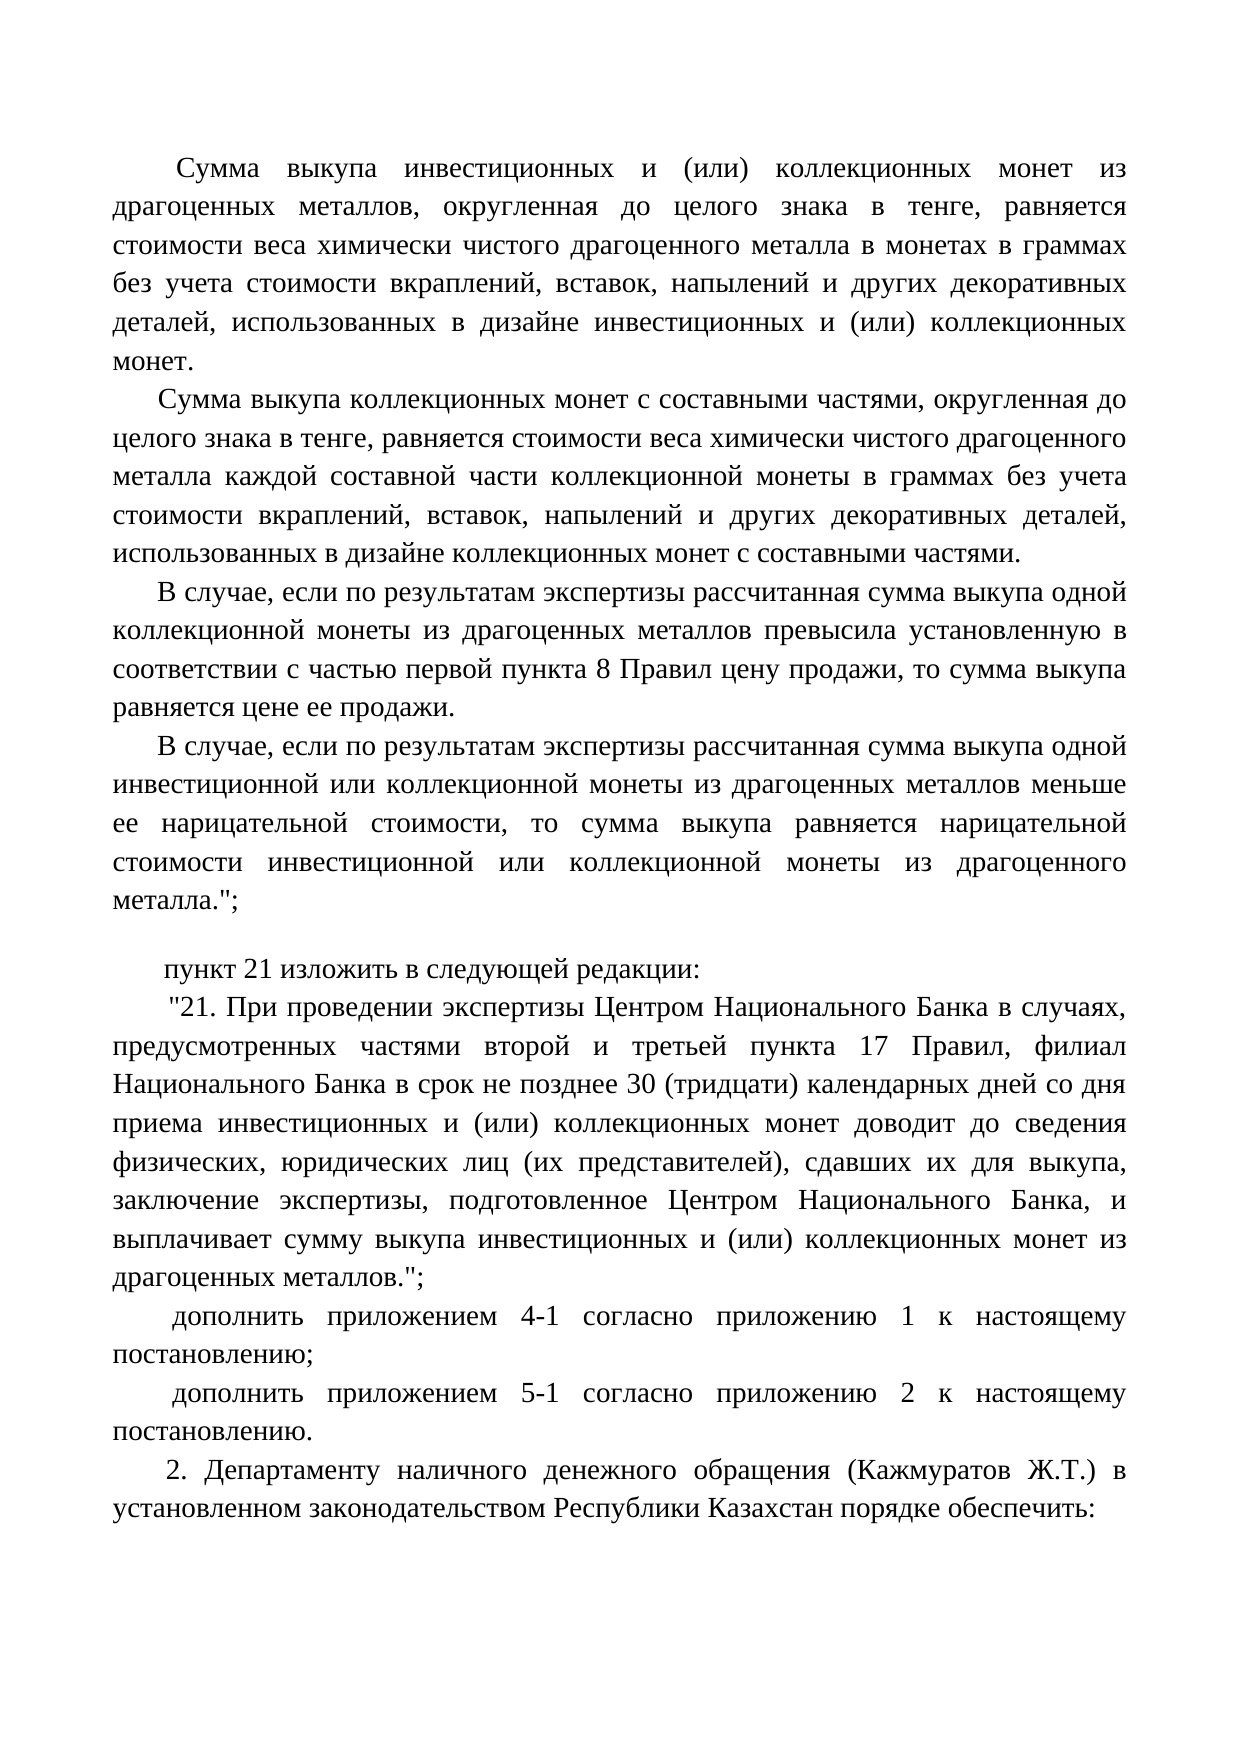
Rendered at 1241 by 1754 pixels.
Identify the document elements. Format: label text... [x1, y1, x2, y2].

text пункт 21 изложить в следующей редакции: [112, 951, 1128, 984]
text В случае, если по результатам экспертизы рассчитанная сумма выкупа одной коллекционной монеты из драгоценных металлов превысила установленную в соответствии с частью первой пункта 8 Правил цену продажи, то сумма выкупа равняется цене ее продажи. [112, 574, 1128, 723]
text Сумма выкупа инвестиционных и (или) коллекционных монет из драгоценных металлов, округленная до целого знака в тенге, равняется стоимости веса химически чистого драгоценного металла в монетах в граммах без учета стоимости вкраплений, вставок, напылений и других декоративных деталей, использованных в дизайне инвестиционных и (или) коллекционных монет. [112, 150, 1128, 376]
text 2. Департаменту наличного денежного обращения (Кажмуратов Ж.Т.) в установленном законодательством Республики Казахстан порядке обеспечить: [112, 1452, 1128, 1524]
text дополнить приложением 5-1 согласно приложению 2 к настоящему постановлению. [112, 1375, 1128, 1447]
text дополнить приложением 4-1 согласно приложению 1 к настоящему постановлению; [112, 1298, 1128, 1370]
text В случае, если по результатам экспертизы рассчитанная сумма выкупа одной инвестиционной или коллекционной монеты из драгоценных металлов меньше ее нарицательной стоимости, то сумма выкупа равняется нарицательной стоимости инвестиционной или коллекционной монеты из драгоценного металла."; [112, 728, 1128, 916]
text Сумма выкупа коллекционных монет с составными частями, округленная до целого знака в тенге, равняется стоимости веса химически чистого драгоценного металла каждой составной части коллекционной монеты в граммах без учета стоимости вкраплений, вставок, напылений и других декоративных деталей, использованных в дизайне коллекционных монет с составными частями. [112, 381, 1128, 569]
text "21. При проведении экспертизы Центром Национального Банка в случаях, предусмотренных частями второй и третьей пункта 17 Правил, филиал Национального Банка в срок не позднее 30 (тридцати) календарных дней со дня приема инвестиционных и (или) коллекционных монет доводит до сведения физических, юридических лиц (их представителей), сдавших их для выкупа, заключение экспертизы, подготовленное Центром Национального Банка, и выплачивает сумму выкупа инвестиционных и (или) коллекционных монет из драгоценных металлов."; [112, 989, 1128, 1293]
